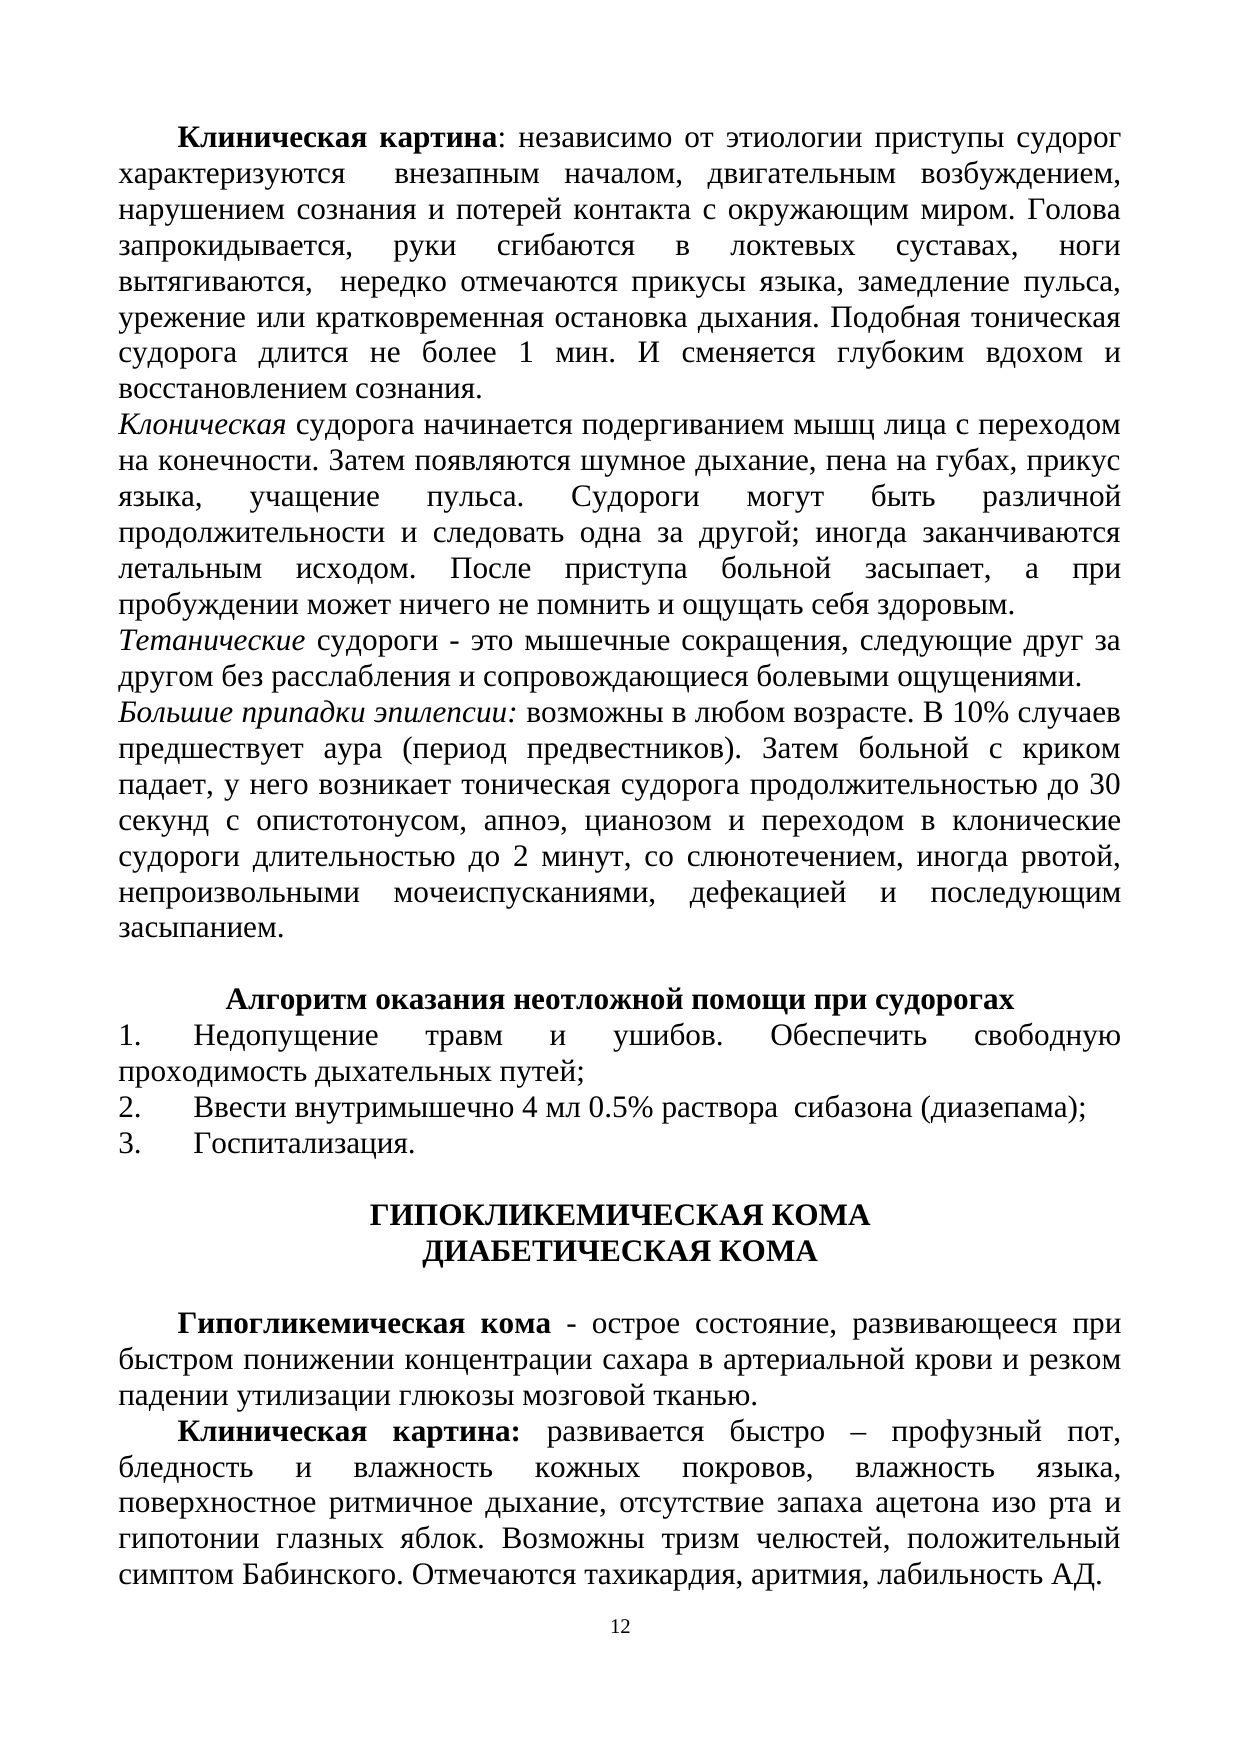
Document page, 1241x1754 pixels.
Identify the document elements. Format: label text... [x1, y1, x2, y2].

text Клоническая судорога начинается подергиванием мышц лица с переходом на конечности. Затем появляются шумное дыхание, пена на губах, прикус языка, учащение пульса. Судороги могут быть различной продолжительности и следовать одна за другой; иногда заканчиваются летальным исходом. После приступа больной засыпает, а при пробуждении может ничего не помнить и ощущать себя здоровым. [118, 406, 1122, 621]
text Тетанические судороги - это мышечные сокращения, следующие друг за другом без расслабления и сопровождающиеся болевыми ощущениями. [118, 621, 1122, 693]
text Большие припадки эпилепсии: возможны в любом возрасте. В 10% случаев предшествует аура (период предвестников). Затем больной с криком падает, у него возникает тоническая судорога продолжительностью до 30 секунд с опистотонусом, апноэ, цианозом и переходом в клонические судороги длительностью до 2 минут, со слюнотечением, иногда рвотой, непроизвольными мочеиспусканиями, дефекацией и последующим засыпанием. [118, 693, 1122, 945]
text ДИАБЕТИЧЕСКАЯ КОМА [118, 1232, 1122, 1268]
text ГИПОКЛИКЕМИЧЕСКАЯ КОМА [118, 1196, 1122, 1232]
text Клиническая картина: развивается быстро – профузный пот, бледность и влажность кожных покровов, влажность языка, поверхностное ритмичное дыхание, отсутствие запаха ацетона изо рта и гипотонии глазных яблок. Возможны тризм челюстей, положительный симптом Бабинского. Отмечаются тахикардия, аритмия, лабильность АД. [118, 1412, 1122, 1592]
text 3. Госпитализация. [118, 1124, 1122, 1160]
text 2. Ввести внутримышечно 4 мл 0.5% раствора сибазона (диазепама); [118, 1088, 1122, 1124]
text Гипогликемическая кома - острое состояние, развивающееся при быстром понижении концентрации сахара в артериальной крови и резком падении утилизации глюкозы мозговой тканью. [118, 1304, 1122, 1412]
text Клиническая картина: независимо от этиологии приступы судорог характеризуются внезапным началом, двигательным возбуждением, нарушением сознания и потерей контакта с окружающим миром. Голова запрокидывается, руки сгибаются в локтевых суставах, ноги вытягиваются, нередко отмечаются прикусы языка, замедление пульса, урежение или кратковременная остановка дыхания. Подобная тоническая судорога длится не более 1 мин. И сменяется глубоким вдохом и восстановлением сознания. [118, 118, 1122, 406]
text 1. Недопущение травм и ушибов. Обеспечить свободную проходимость дыхательных путей; [118, 1017, 1122, 1088]
text Алгоритм оказания неотложной помощи при судорогах [118, 981, 1122, 1017]
